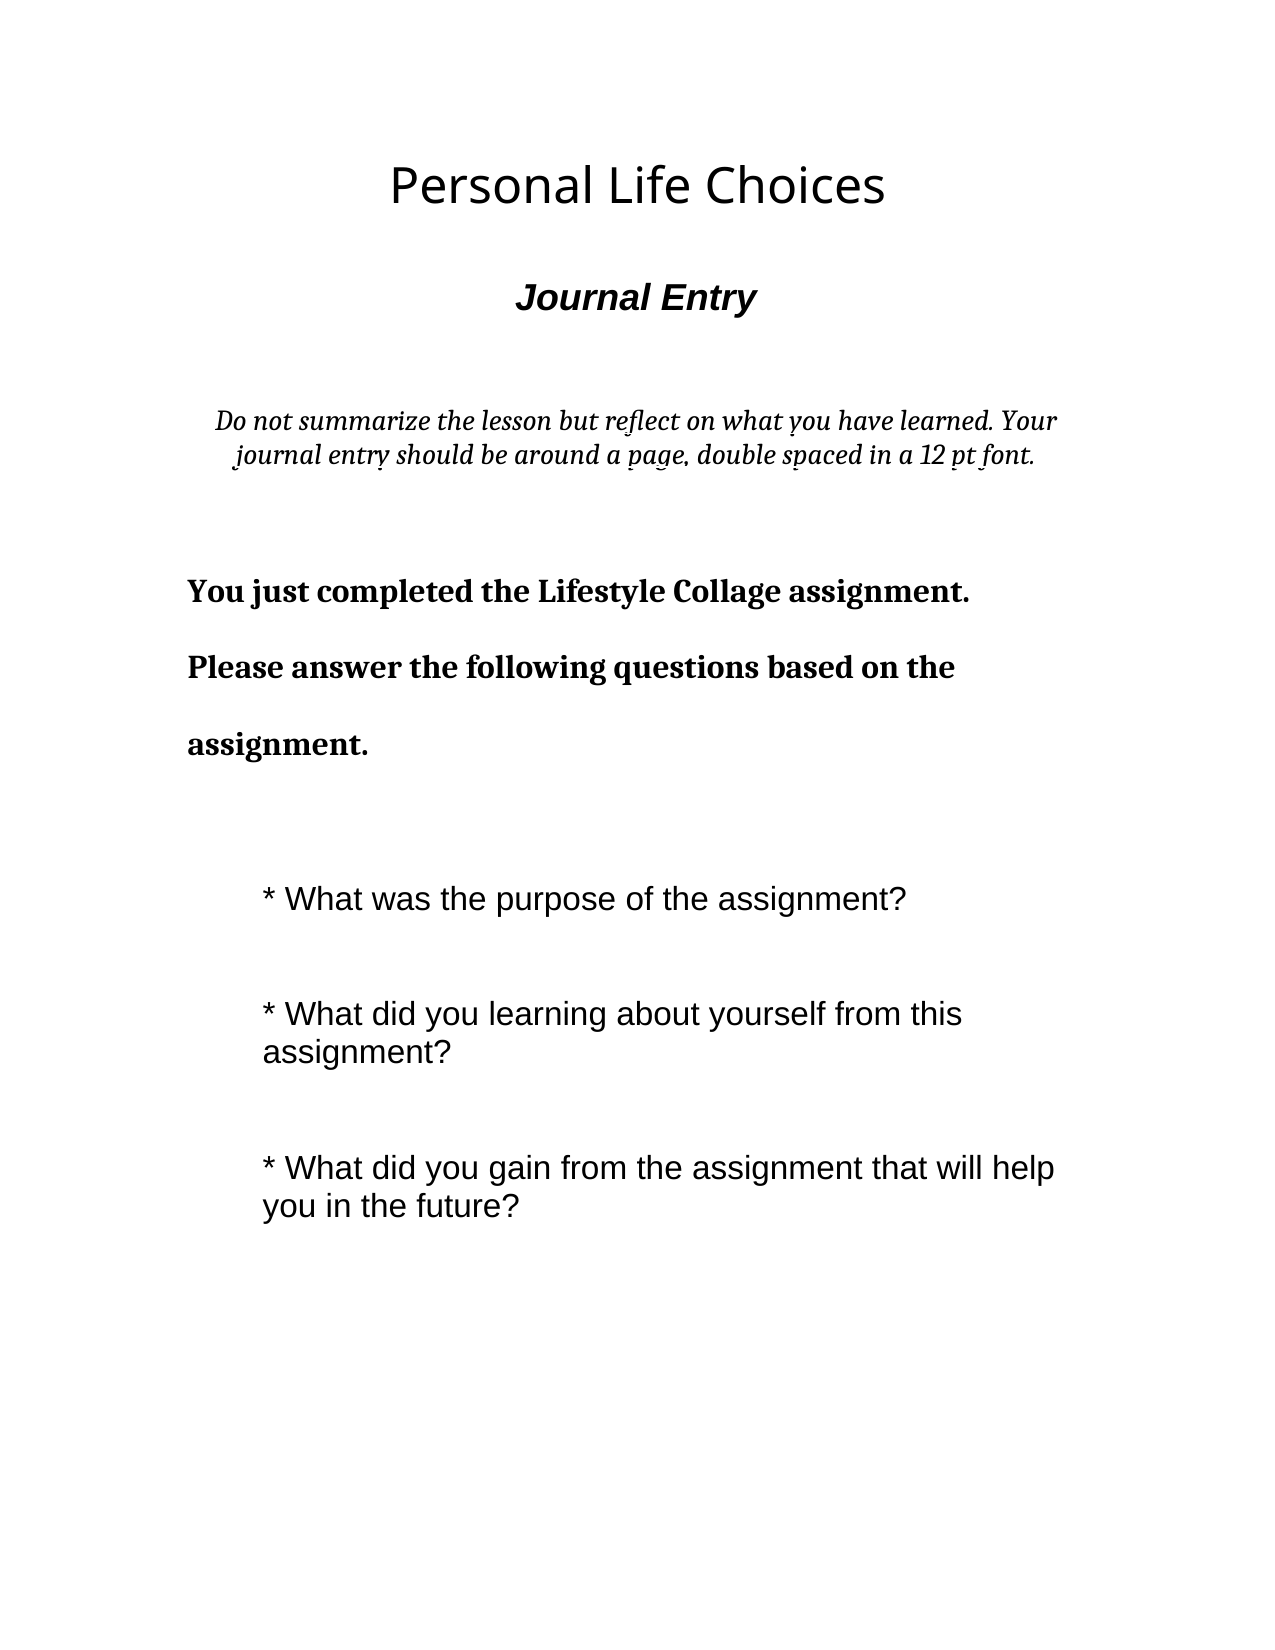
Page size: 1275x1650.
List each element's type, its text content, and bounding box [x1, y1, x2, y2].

text * What did you learning about yourself from this assignment? [262, 994, 1087, 1071]
text * What did you gain from the assignment that will help you in the future? [262, 1148, 1087, 1224]
text Please answer the following questions based on the assignment. [187, 649, 1087, 764]
text * What was the purpose of the assignment? [187, 879, 1087, 917]
text Do not summarize the lesson but reflect on what you have learned. Your journal entry should be around a page, double spaced in a 12 pt font. [187, 404, 1087, 471]
text You just completed the Lifestyle Collage assignment. [187, 572, 1087, 610]
text Journal Entry [187, 275, 1087, 318]
text Personal Life Choices [187, 150, 1087, 218]
